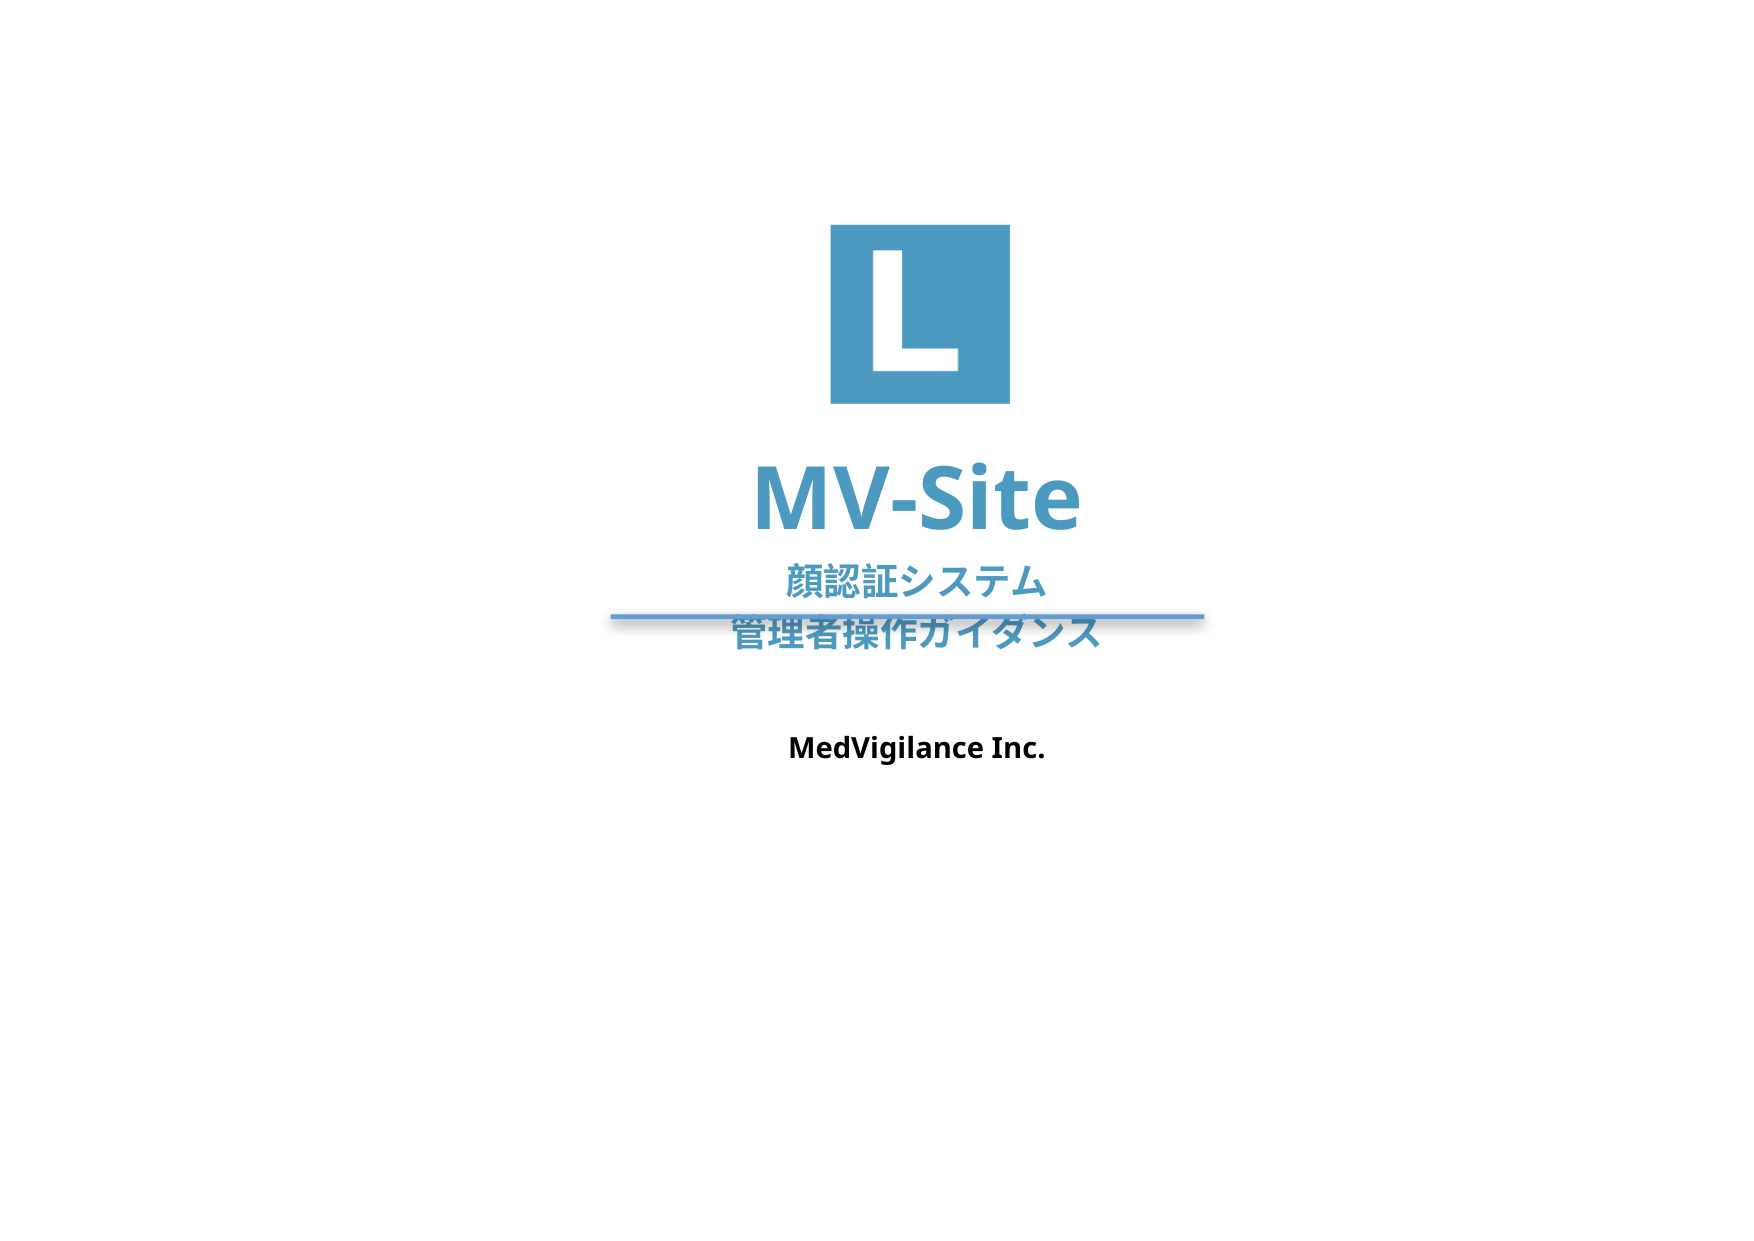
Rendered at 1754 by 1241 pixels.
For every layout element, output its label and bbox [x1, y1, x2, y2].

picture [809, 209, 1031, 420]
